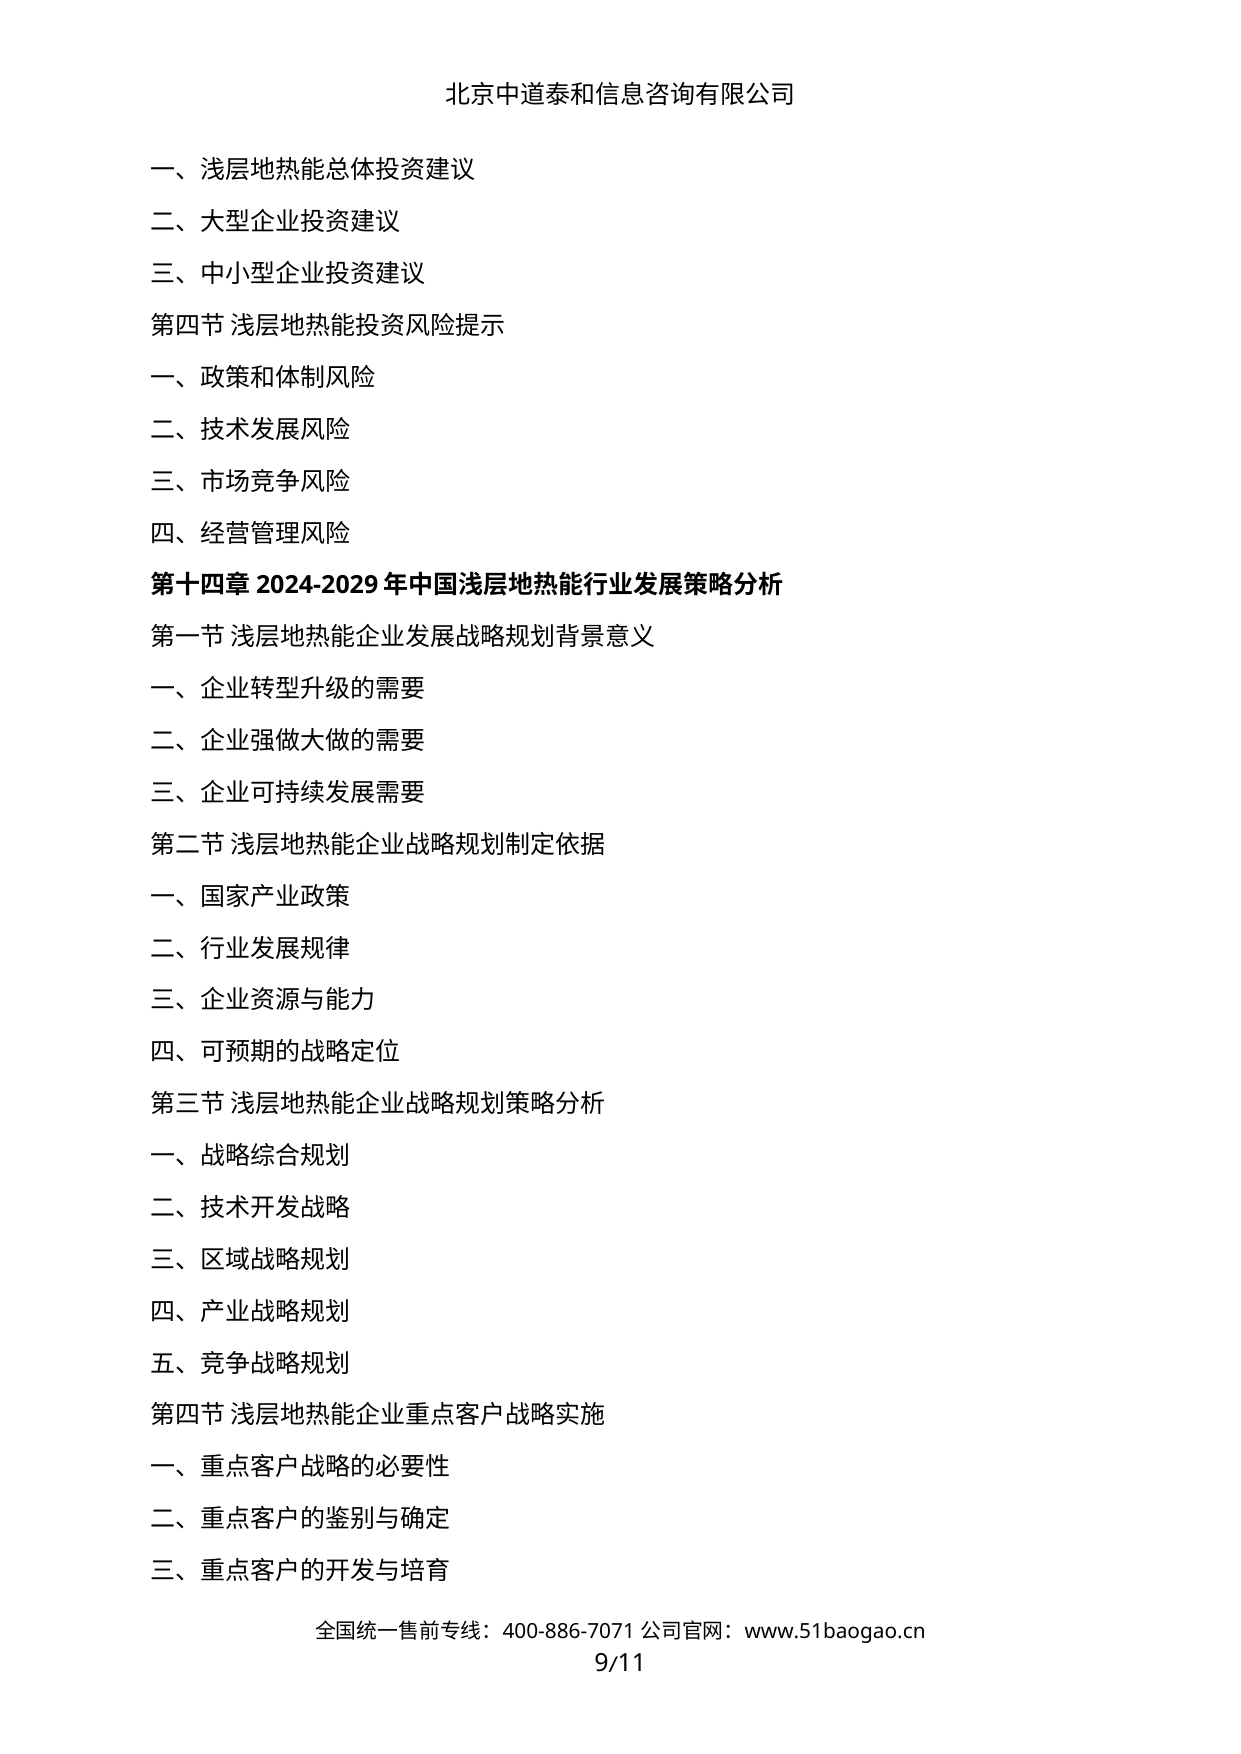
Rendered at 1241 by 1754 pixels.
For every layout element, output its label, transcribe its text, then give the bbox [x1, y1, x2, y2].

text 一、国家产业政策 [150, 876, 1090, 912]
text 三、企业资源与能力 [150, 980, 1090, 1016]
text 五、竞争战略规划 [150, 1343, 1090, 1379]
text 第一节 浅层地热能企业发展战略规划背景意义 [150, 617, 1090, 653]
text 三、市场竞争风险 [150, 461, 1090, 497]
text 一、政策和体制风险 [150, 357, 1090, 394]
text 第二节 浅层地热能企业战略规划制定依据 [150, 824, 1090, 861]
text 一、浅层地热能总体投资建议 [150, 150, 1090, 186]
text 一、重点客户战略的必要性 [150, 1447, 1090, 1483]
text 一、战略综合规划 [150, 1136, 1090, 1172]
text 二、大型企业投资建议 [150, 202, 1090, 238]
text 第十四章 2024-2029年中国浅层地热能行业发展策略分析 [150, 565, 1090, 601]
text 一、企业转型升级的需要 [150, 669, 1090, 705]
text 二、重点客户的鉴别与确定 [150, 1499, 1090, 1535]
text 二、行业发展规律 [150, 928, 1090, 964]
text 第四节 浅层地热能企业重点客户战略实施 [150, 1395, 1090, 1431]
text 四、可预期的战略定位 [150, 1032, 1090, 1068]
text 四、产业战略规划 [150, 1291, 1090, 1327]
text 三、重点客户的开发与培育 [150, 1551, 1090, 1587]
text 第四节 浅层地热能投资风险提示 [150, 306, 1090, 342]
text 二、企业强做大做的需要 [150, 721, 1090, 757]
text 二、技术开发战略 [150, 1187, 1090, 1224]
text 三、区域战略规划 [150, 1239, 1090, 1276]
text 第三节 浅层地热能企业战略规划策略分析 [150, 1084, 1090, 1120]
text 三、中小型企业投资建议 [150, 254, 1090, 290]
text 二、技术发展风险 [150, 409, 1090, 446]
text 三、企业可持续发展需要 [150, 772, 1090, 809]
text 四、经营管理风险 [150, 513, 1090, 549]
